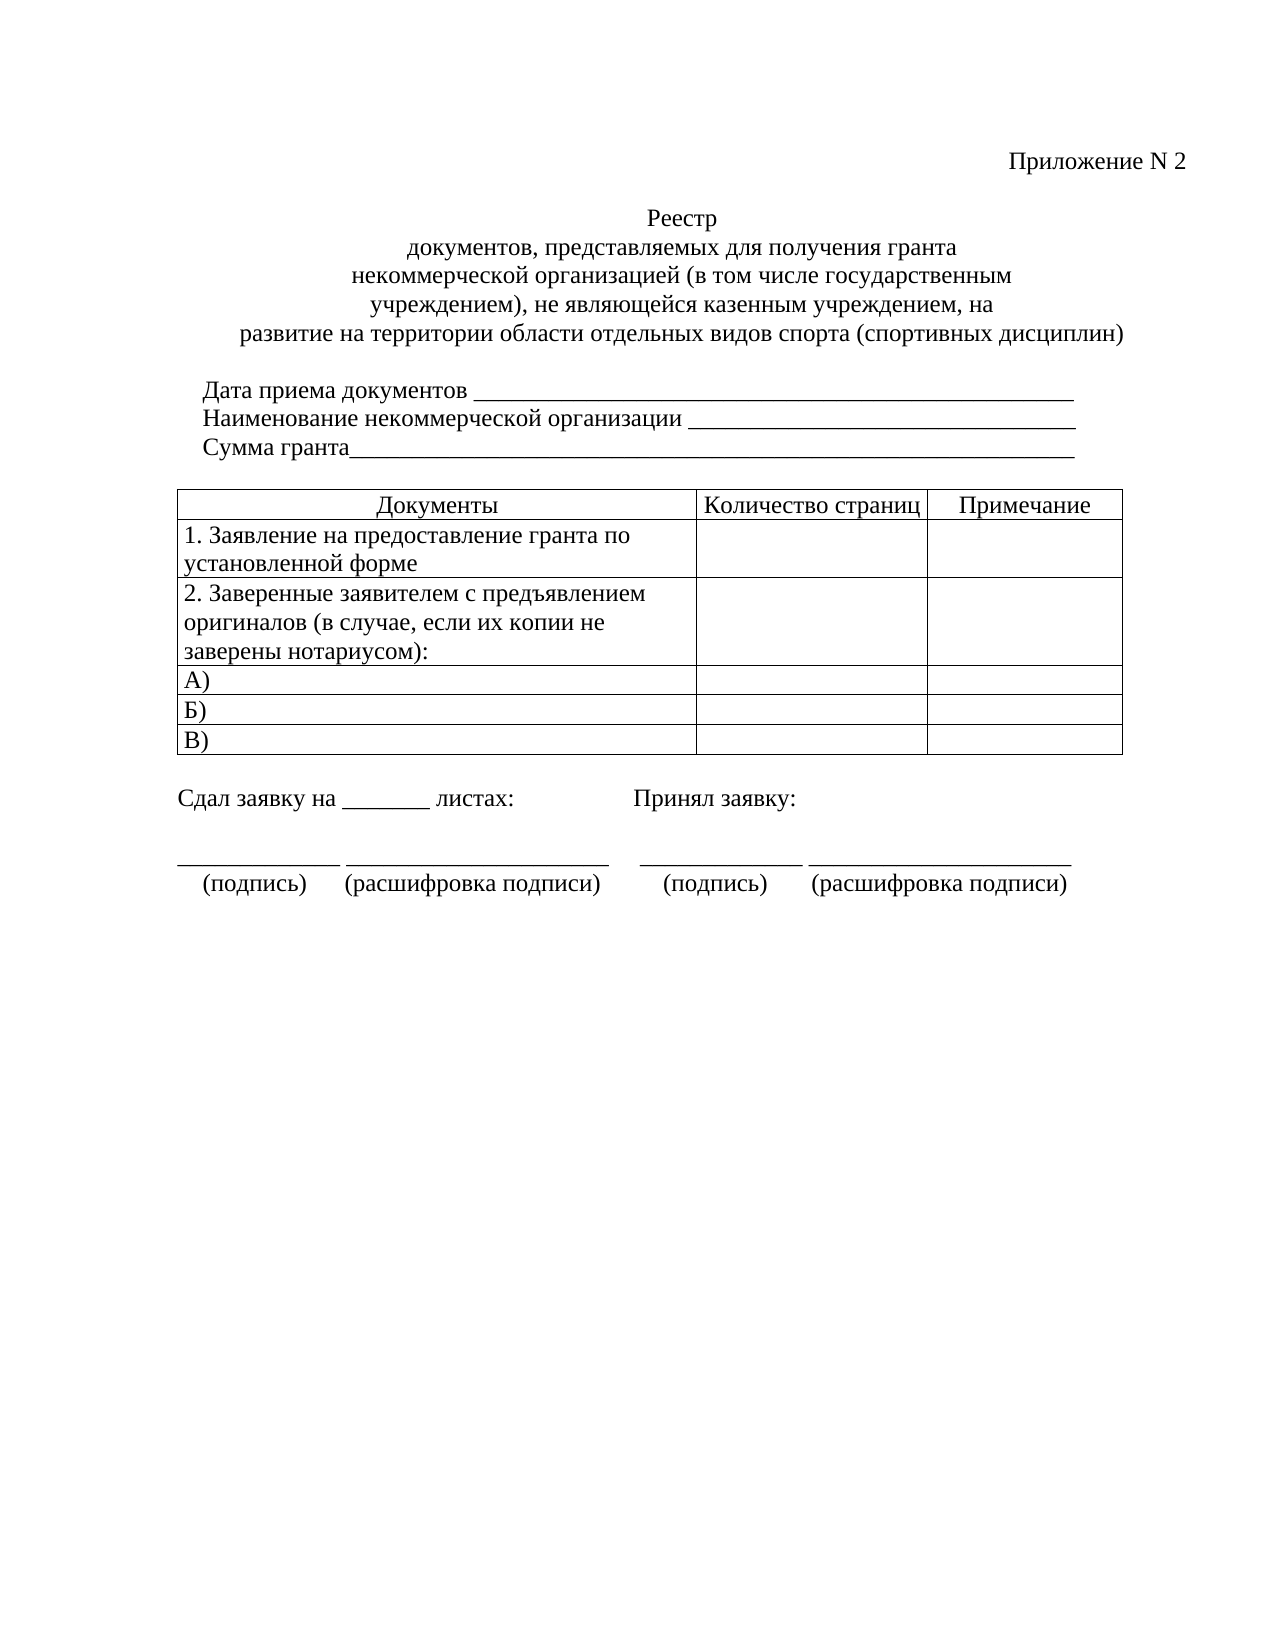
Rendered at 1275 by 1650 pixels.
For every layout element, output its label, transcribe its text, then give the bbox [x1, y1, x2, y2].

table_header Примечание [928, 490, 1122, 519]
text _____________ _____________________ _____________ _____________________ [177, 840, 1186, 868]
table_cell А) [178, 666, 696, 694]
text учреждением), не являющейся казенным учреждением, на [177, 289, 1186, 318]
table_cell [697, 520, 927, 577]
text Сумма гранта__________________________________________________________ [177, 432, 1186, 461]
text Приложение N 2 [177, 146, 1186, 175]
text (подпись) (расшифровка подписи) (подпись) (расшифровка подписи) [177, 868, 1186, 897]
table_cell [697, 695, 927, 724]
table_cell [928, 695, 1122, 724]
table_cell [928, 578, 1122, 664]
table_cell [928, 520, 1122, 577]
text Дата приема документов ________________________________________________ [177, 375, 1186, 403]
table_header Документы [178, 490, 696, 519]
table_cell [697, 666, 927, 694]
text развитие на территории области отдельных видов спорта (спортивных дисциплин) [177, 318, 1186, 347]
table_cell [928, 725, 1122, 754]
text некоммерческой организацией (в том числе государственным [177, 260, 1186, 289]
table_header Количество страниц [697, 490, 927, 519]
table_cell В) [178, 725, 696, 754]
table_cell [928, 666, 1122, 694]
table_cell [697, 578, 927, 664]
table_cell Б) [178, 695, 696, 724]
text документов, представляемых для получения гранта [177, 232, 1186, 260]
table_cell [697, 725, 927, 754]
text Сдал заявку на _______ листах: Принял заявку: [177, 783, 1186, 812]
table_cell 1. Заявление на предоставление гранта по установленной форме [178, 520, 696, 577]
text Реестр [177, 203, 1186, 232]
text Наименование некоммерческой организации _______________________________ [177, 403, 1186, 432]
table_cell 2. Заверенные заявителем с предъявлением оригиналов (в случае, если их копии не заверены нотариусом): [178, 578, 696, 664]
